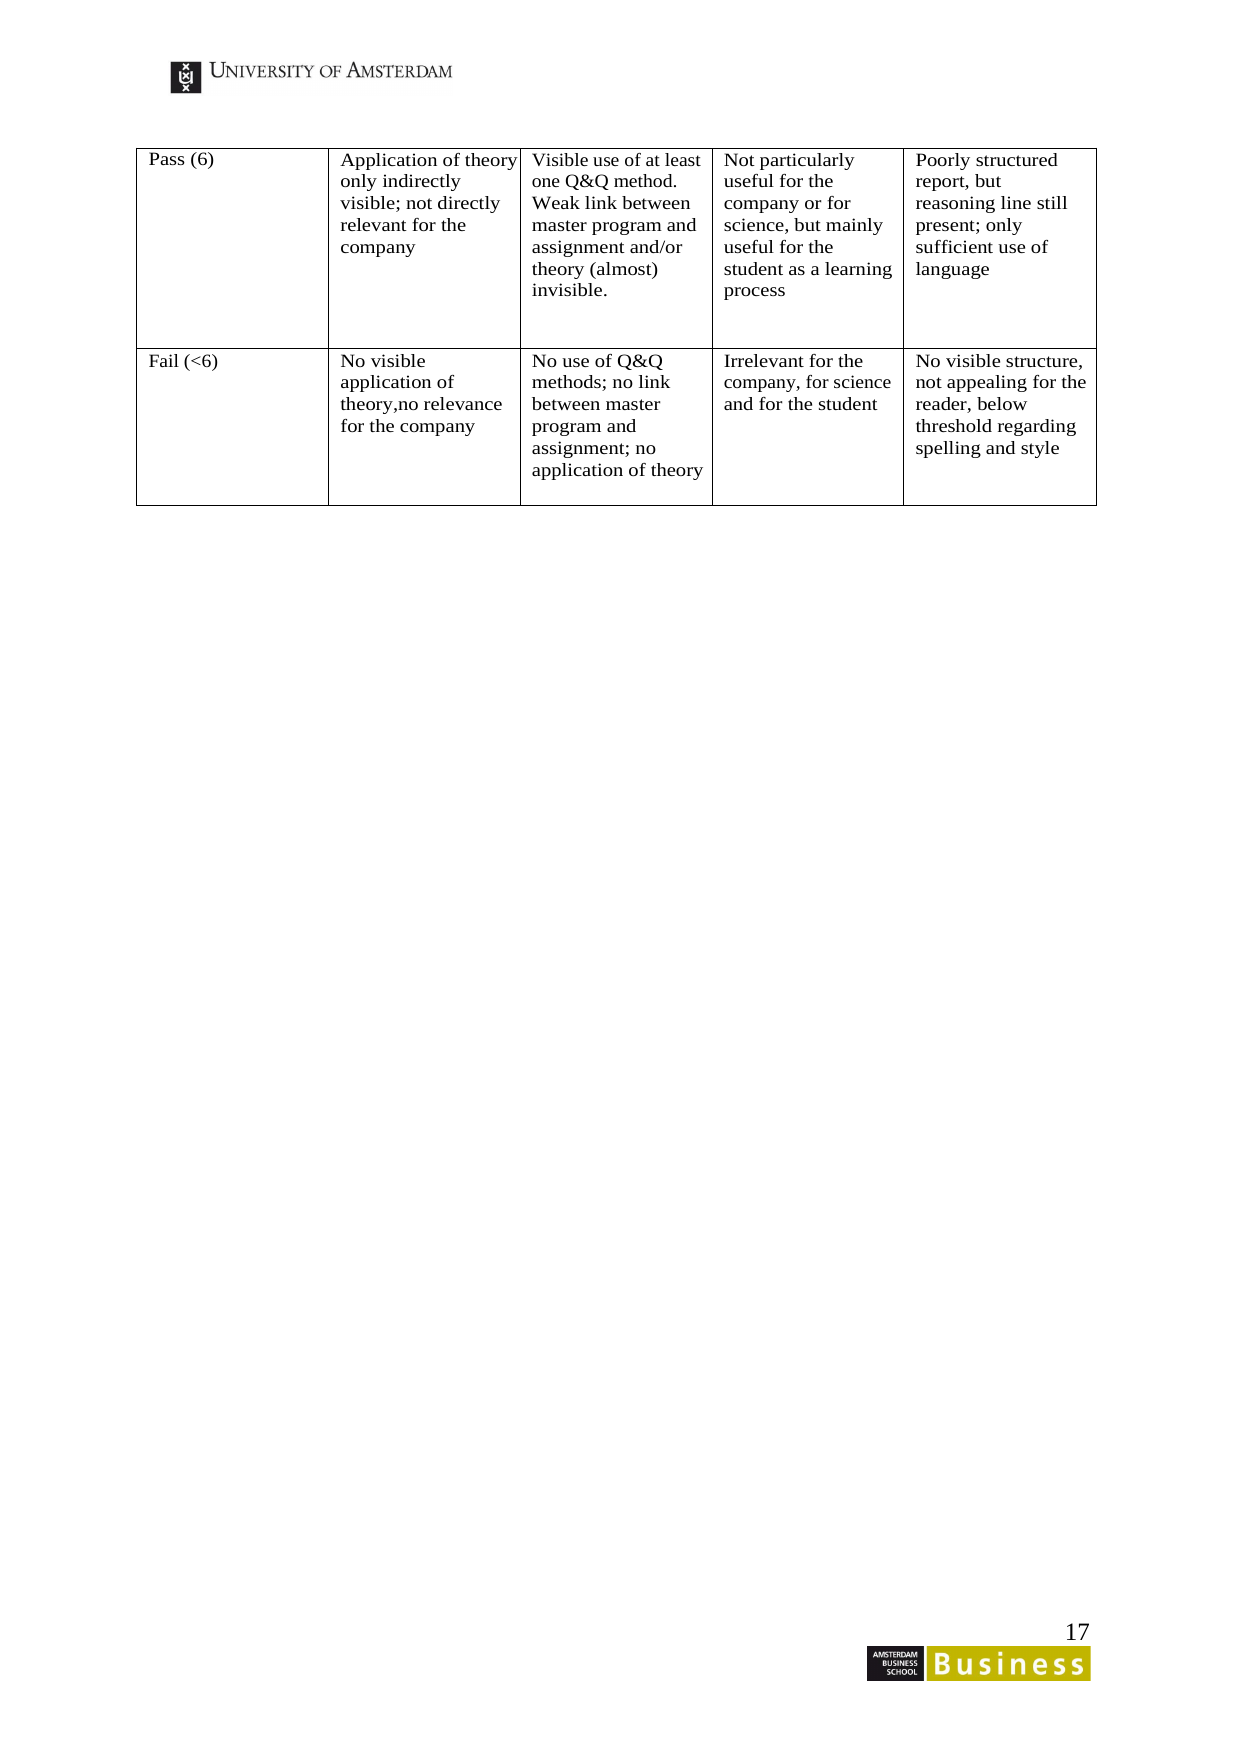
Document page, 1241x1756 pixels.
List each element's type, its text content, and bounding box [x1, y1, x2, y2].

table_header Application of theory only indirectly visible; not directly relevant for the company [329, 149, 520, 348]
table_cell No visible structure, not appealing for the reader, below threshold regarding spelling and style [904, 349, 1096, 505]
table_header Pass (6) [137, 149, 328, 348]
table_header Not particularly useful for the company or for science, but mainly useful for the student as a learning process [713, 149, 903, 348]
picture [168, 60, 453, 96]
table_cell No use of Q&Q methods; no link between master program and assignment; no application of theory [521, 349, 712, 505]
table_header Visible use of at least one Q&Q method. Weak link between master program and assignment and/or theory (almost) invisible. [521, 149, 712, 348]
table_header Poorly structured report, but reasoning line still present; only sufficient use of language [904, 149, 1096, 348]
table_cell No visible application of theory, no relevance for the company [329, 349, 520, 505]
table_cell Fail (<6) [137, 349, 328, 505]
picture [867, 1646, 1091, 1681]
table_cell Irrelevant for the company, for science and for the student [713, 349, 903, 505]
